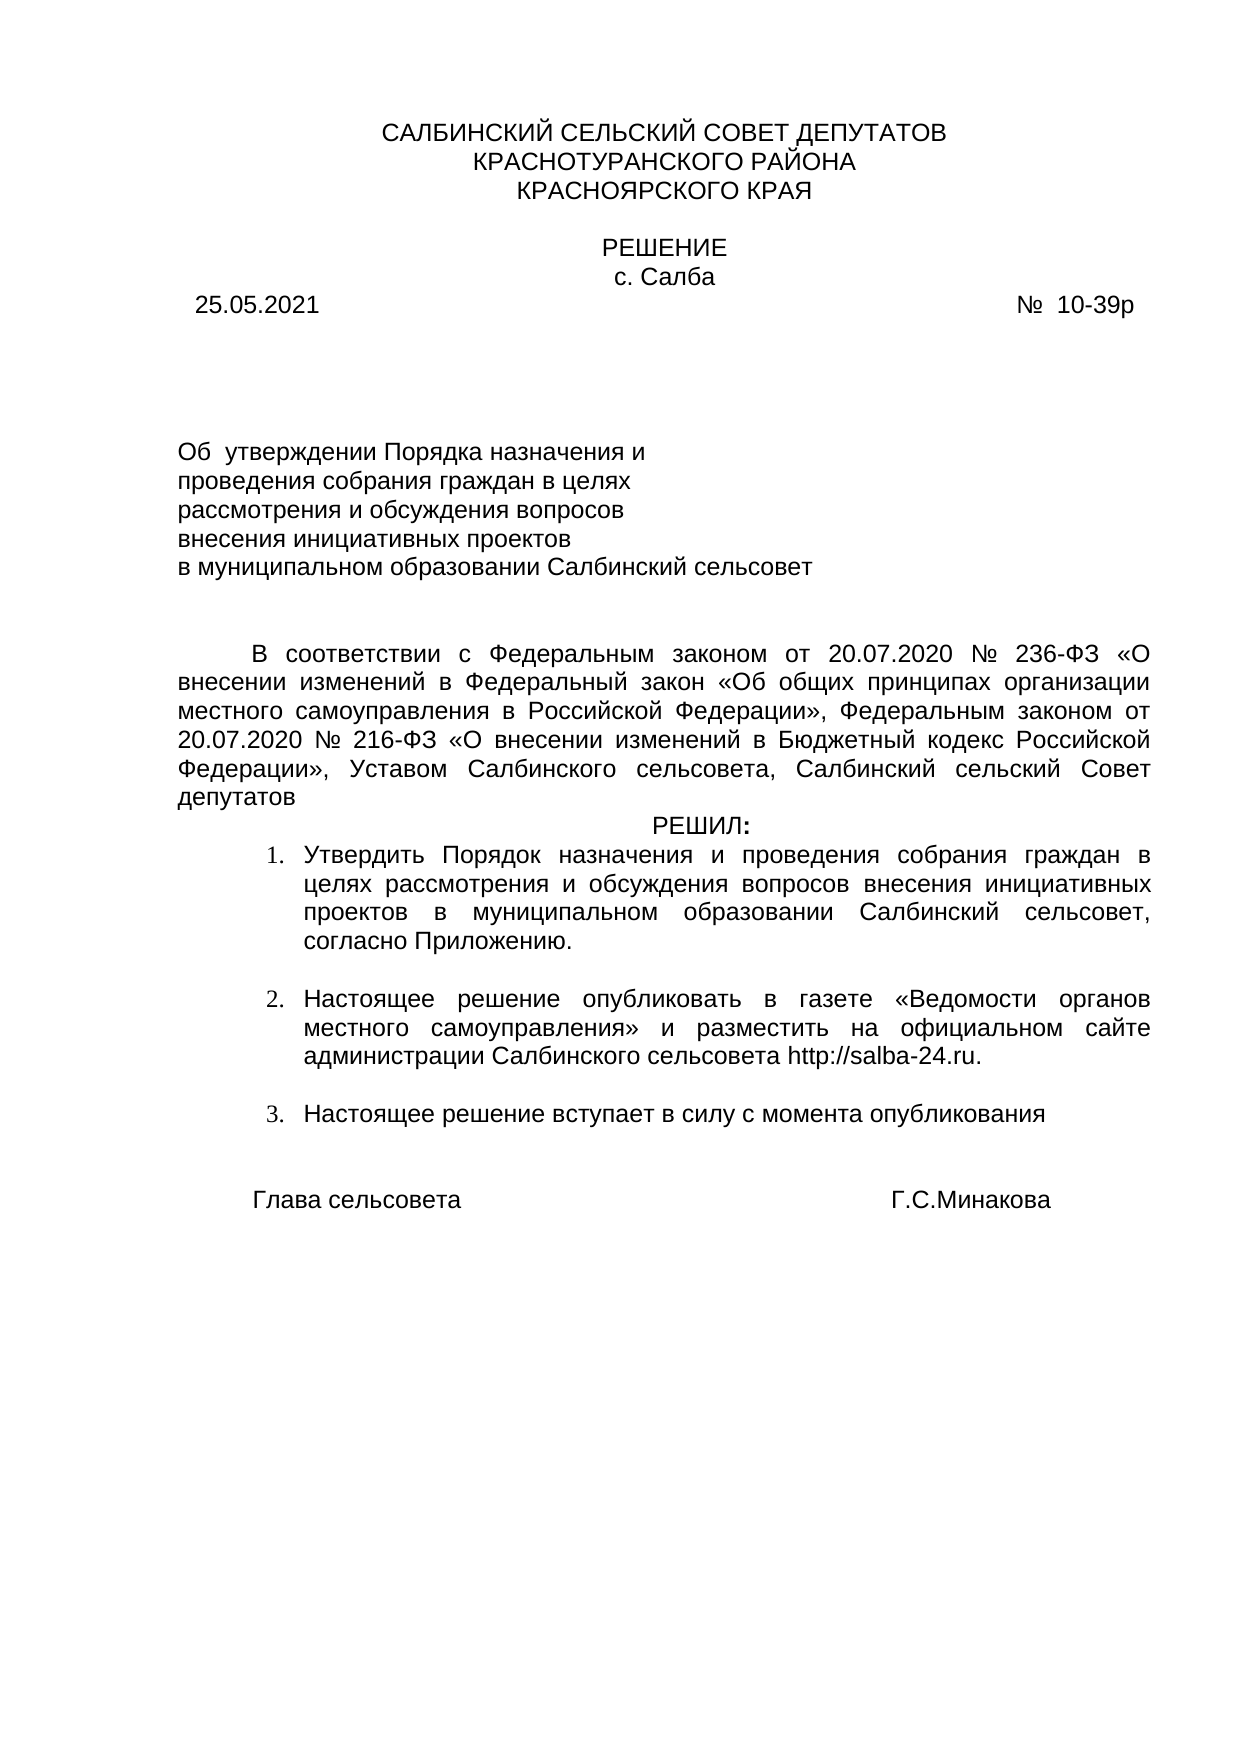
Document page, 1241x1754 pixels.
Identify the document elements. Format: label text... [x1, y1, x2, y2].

title в муниципальном образовании Салбинский сельсовет [177, 552, 1152, 581]
list Настоящее решение вступает в силу с момента опубликования [266, 1099, 1152, 1128]
text с. Салба [177, 262, 1152, 291]
text САЛБИНСКИЙ СЕЛЬСКИЙ СОВЕТ ДЕПУТАТОВ [177, 118, 1152, 147]
text РЕШИЛ: [177, 811, 1152, 840]
text КРАСНОТУРАНСКОГО РАЙОНА [177, 147, 1152, 176]
text Об утверждении Порядка назначения и [177, 437, 1152, 466]
text КРАСНОЯРСКОГО КРАЯ [177, 176, 1152, 204]
text проведения собрания граждан в целях [177, 466, 1152, 495]
text РЕШЕНИЕ [177, 233, 1152, 262]
text внесения инициативных проектов [177, 523, 1152, 552]
text 25.05.2021 № 10-39р [177, 291, 1152, 320]
text Глава сельсовета Г.С.Минакова [177, 1185, 1152, 1214]
list Настоящее решение опубликовать в газете «Ведомости органов местного самоуправления» и разместить на официальном сайте администрации Салбинского сельсовета http://salba-24.ru. [266, 984, 1152, 1070]
text рассмотрения и обсуждения вопросов [177, 495, 1152, 523]
list Утвердить Порядок назначения и проведения собрания граждан в целях рассмотрения и обсуждения вопросов внесения инициативных проектов в муниципальном образовании Салбинский сельсовет, согласно Приложению. [266, 840, 1152, 955]
text В соответствии с Федеральным законом от 20.07.2020 № 236-ФЗ «О внесении изменений в Федеральный закон «Об общих принципах организации местного самоуправления в Российской Федерации», Федеральным законом от 20.07.2020 № 216-ФЗ «О внесении изменений в Бюджетный кодекс Российской Федерации», Уставом Салбинского сельсовета, Салбинский сельский Совет депутатов [177, 638, 1152, 811]
